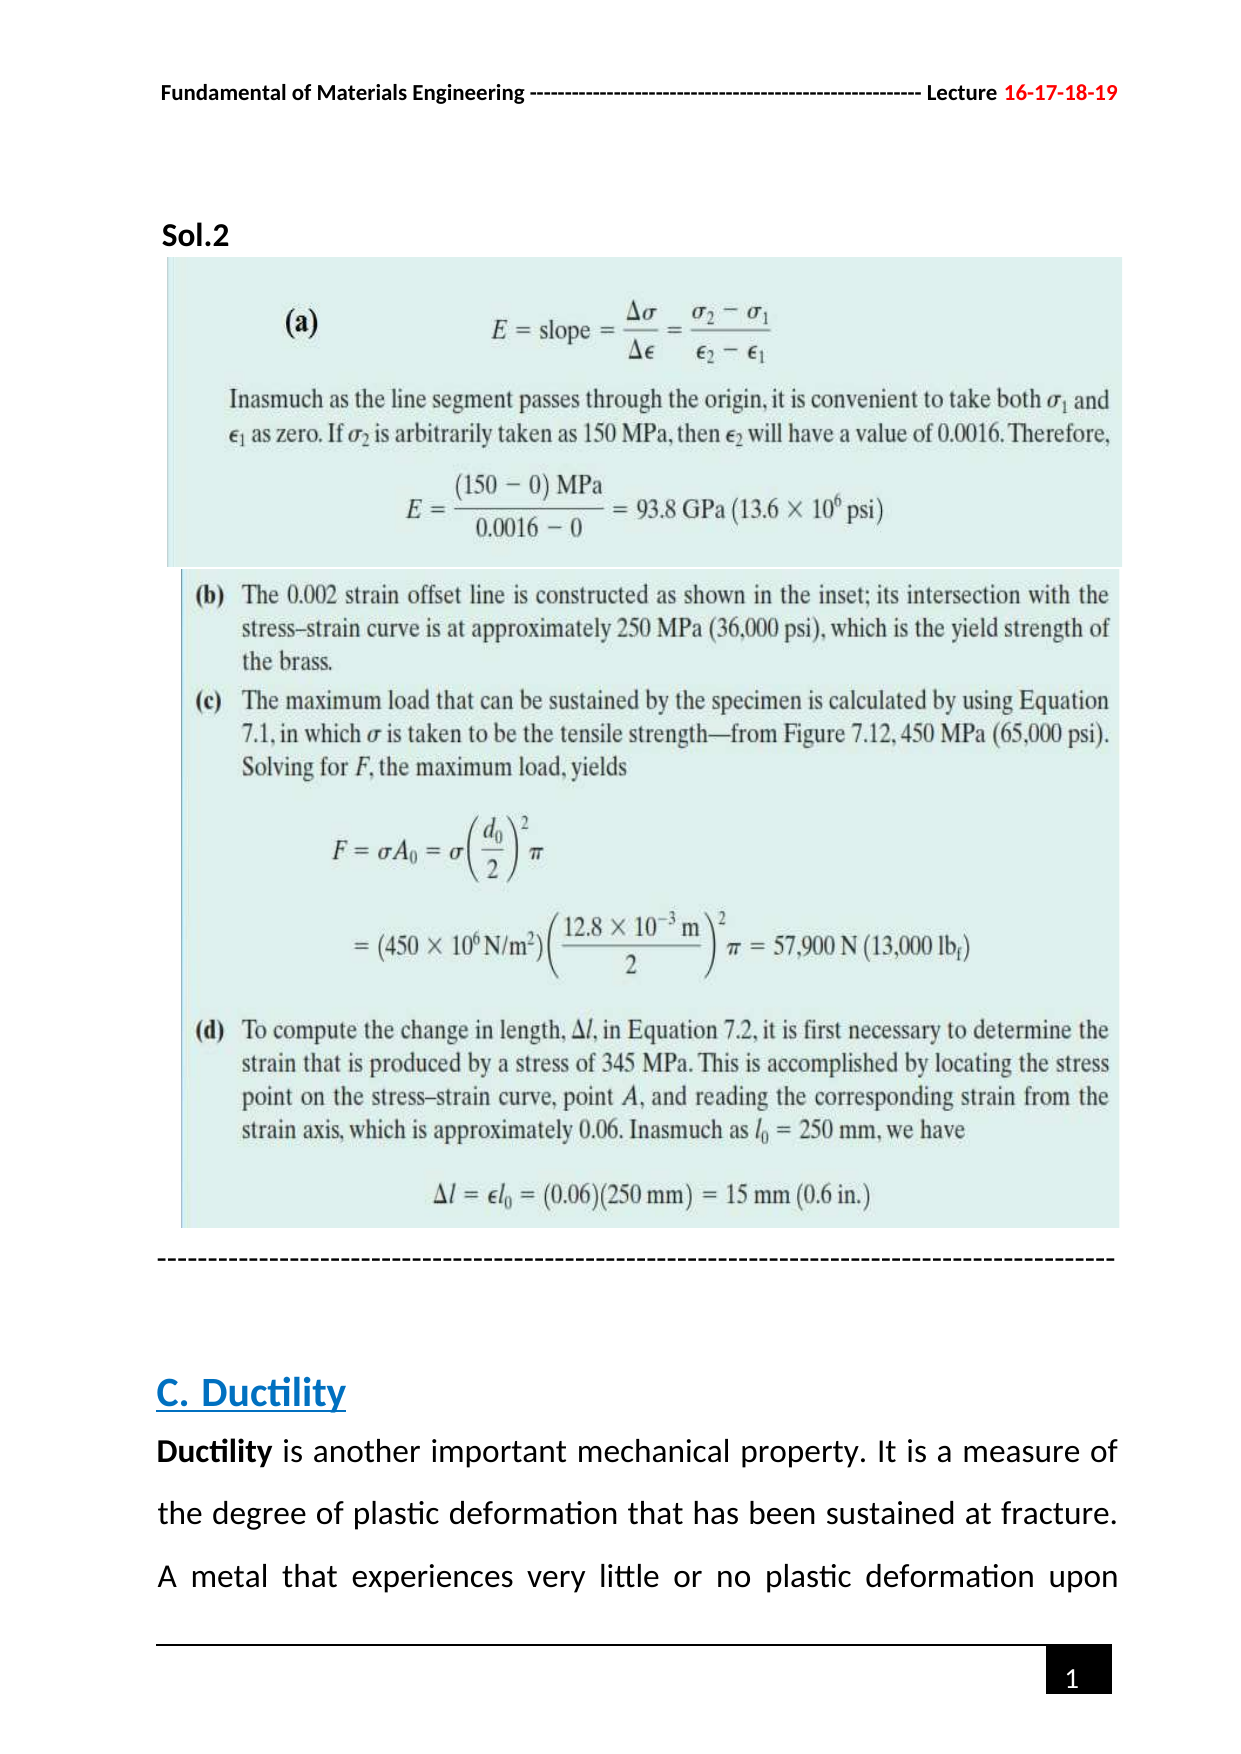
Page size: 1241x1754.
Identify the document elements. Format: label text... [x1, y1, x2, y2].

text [156, 1430, 1120, 1595]
subtitle Sol.2 [156, 214, 1119, 254]
subtitle C. Ductility [156, 1366, 1119, 1417]
picture [181, 569, 1120, 1228]
text ---------------------------------------------------------------------------------------------- [156, 1237, 1120, 1278]
picture [167, 257, 1123, 567]
